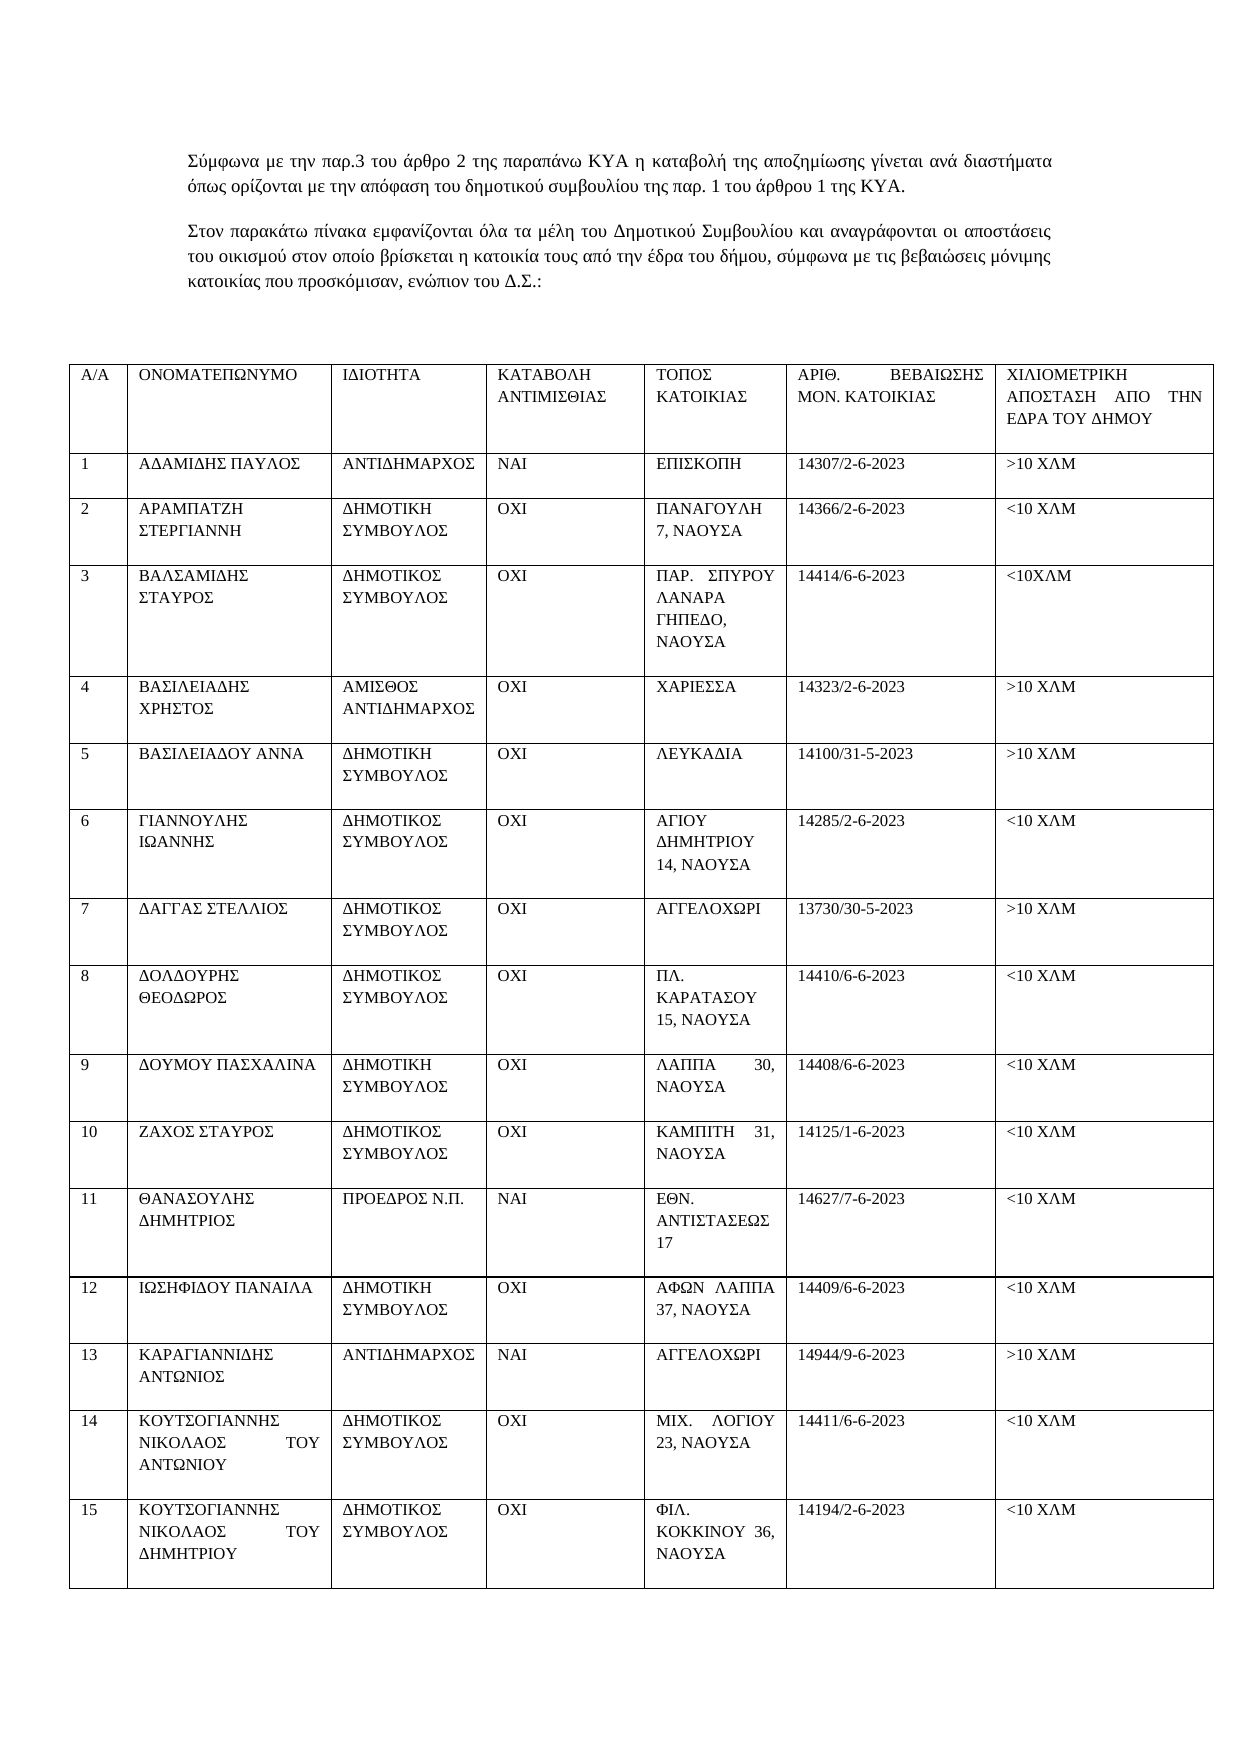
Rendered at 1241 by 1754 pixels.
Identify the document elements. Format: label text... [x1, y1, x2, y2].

table_cell 6 [70, 810, 127, 898]
table_cell 14410/6-6-2023 [787, 966, 995, 1054]
table_cell ΟΧΙ [487, 677, 644, 742]
table_cell ΟΧΙ [487, 744, 644, 809]
table_cell ΟΧΙ [487, 566, 644, 676]
table_cell 11 [70, 1189, 127, 1276]
table_cell 9 [70, 1055, 127, 1121]
table_cell ΑΓΓΕΛΟΧΩΡΙ [645, 1344, 786, 1410]
table_cell 8 [70, 966, 127, 1054]
table_cell ΔΗΜΟΤΙΚΟΣ ΣΥΜΒΟΥΛΟΣ [332, 1411, 486, 1499]
table_cell >10 ΧΛΜ [996, 744, 1213, 809]
table_cell ΚΑΡΑΓΙΑΝΝΙΔΗΣ ΑΝΤΩΝΙΟΣ [128, 1344, 331, 1410]
table_cell ΟΧΙ [487, 1278, 644, 1343]
table_cell ΒΑΛΣΑΜΙΔΗΣ ΣΤΑΥΡΟΣ [128, 566, 331, 676]
table_cell >10 ΧΛΜ [996, 899, 1213, 965]
table_cell ΔΗΜΟΤΙΚΗ ΣΥΜΒΟΥΛΟΣ [332, 499, 486, 565]
table_header ΤΟΠΟΣ ΚΑΤΟΙΚΙΑΣ [645, 365, 786, 453]
table_cell ΑΡΑΜΠΑΤΖΗ ΣΤΕΡΓΙΑΝΝΗ [128, 499, 331, 565]
table_cell ΟΧΙ [487, 1055, 644, 1121]
table_cell ΠΑΝΑΓΟΥΛΗ 7, ΝΑΟΥΣΑ [645, 499, 786, 565]
table_cell ΒΑΣΙΛΕΙΑΔΗΣ ΧΡΗΣΤΟΣ [128, 677, 331, 742]
table_cell ΓΙΑΝΝΟΥΛΗΣ ΙΩΑΝΝΗΣ [128, 810, 331, 898]
table_cell ΠΛ. ΚΑΡΑΤΑΣΟΥ 15, ΝΑΟΥΣΑ [645, 966, 786, 1054]
table_cell ΟΧΙ [487, 810, 644, 898]
table_cell 5 [70, 744, 127, 809]
table_cell ΔΗΜΟΤΙΚΗ ΣΥΜΒΟΥΛΟΣ [332, 744, 486, 809]
table_cell ΑΔΑΜΙΔΗΣ ΠΑΥΛΟΣ [128, 454, 331, 498]
table_cell 14125/1-6-2023 [787, 1122, 995, 1188]
table_cell ΠΡΟΕΔΡΟΣ Ν.Π. [332, 1189, 486, 1276]
table_cell ΔΗΜΟΤΙΚΟΣ ΣΥΜΒΟΥΛΟΣ [332, 899, 486, 965]
table_cell ΚΟΥΤΣΟΓΙΑΝΝΗΣ ΝΙΚΟΛΑΟΣ ΤΟΥ ΔΗΜΗΤΡΙΟΥ [128, 1500, 331, 1588]
table_cell 12 [70, 1278, 127, 1343]
table_cell ΔΟΥΜΟΥ ΠΑΣΧΑΛΙΝΑ [128, 1055, 331, 1121]
table_cell ΙΩΣΗΦΙΔΟΥ ΠΑΝΑΙΛΑ [128, 1278, 331, 1343]
table_cell ΕΠΙΣΚΟΠΗ [645, 454, 786, 498]
table_cell <10 ΧΛΜ [996, 966, 1213, 1054]
table_cell ΑΜΙΣΘΟΣ ΑΝΤΙΔΗΜΑΡΧΟΣ [332, 677, 486, 742]
table_cell <10 ΧΛΜ [996, 1122, 1213, 1188]
table_cell ΔΑΓΓΑΣ ΣΤΕΛΛΙΟΣ [128, 899, 331, 965]
table_cell <10 ΧΛΜ [996, 1189, 1213, 1276]
table_cell ΑΝΤΙΔΗΜΑΡΧΟΣ [332, 454, 486, 498]
table_cell ΟΧΙ [487, 899, 644, 965]
table_cell 14307/2-6-2023 [787, 454, 995, 498]
table_cell 14414/6-6-2023 [787, 566, 995, 676]
table_cell 1 [70, 454, 127, 498]
table_header ΟΝΟΜΑΤΕΠΩΝΥΜΟ [128, 365, 331, 453]
table_cell 14944/9-6-2023 [787, 1344, 995, 1410]
table_cell 14409/6-6-2023 [787, 1278, 995, 1343]
table_cell <10 ΧΛΜ [996, 1278, 1213, 1343]
table_cell <10 ΧΛΜ [996, 810, 1213, 898]
table_cell >10 ΧΛΜ [996, 1344, 1213, 1410]
table_cell ΟΧΙ [487, 1500, 644, 1588]
table_cell ΔΗΜΟΤΙΚΗ ΣΥΜΒΟΥΛΟΣ [332, 1278, 486, 1343]
table_cell ΚΟΥΤΣΟΓΙΑΝΝΗΣ ΝΙΚΟΛΑΟΣ ΤΟΥ ΑΝΤΩΝΙΟΥ [128, 1411, 331, 1499]
table_cell ΔΗΜΟΤΙΚΟΣ ΣΥΜΒΟΥΛΟΣ [332, 566, 486, 676]
table_header ΚΑΤΑΒΟΛΗ ΑΝΤΙΜΙΣΘΙΑΣ [487, 365, 644, 453]
table_cell 14627/7-6-2023 [787, 1189, 995, 1276]
table_cell ΟΧΙ [487, 1122, 644, 1188]
table_cell ΦΙΛ. ΚΟΚΚΙΝΟΥ 36, ΝΑΟΥΣΑ [645, 1500, 786, 1588]
table_cell 4 [70, 677, 127, 742]
table_cell <10ΧΛΜ [996, 566, 1213, 676]
table_header ΙΔΙΟΤΗΤΑ [332, 365, 486, 453]
table_cell ΕΘΝ. ΑΝΤΙΣΤΑΣΕΩΣ 17 [645, 1189, 786, 1276]
table_header Α/Α [70, 365, 127, 453]
text Σύμφωνα με την παρ.3 του άρθρο 2 της παραπάνω ΚΥΑ η καταβολή της αποζημίωσης γίνεται ανά διαστήματα όπως ορίζονται με την απόφαση του δημοτικού συμβουλίου της παρ. 1 του άρθρου 1 της ΚΥΑ. [187, 150, 1053, 196]
table_cell 2 [70, 499, 127, 565]
table_cell <10 ΧΛΜ [996, 1055, 1213, 1121]
table_cell 3 [70, 566, 127, 676]
table_cell 7 [70, 899, 127, 965]
table_cell 14285/2-6-2023 [787, 810, 995, 898]
table_cell ΖΑΧΟΣ ΣΤΑΥΡΟΣ [128, 1122, 331, 1188]
table_cell ΘΑΝΑΣΟΥΛΗΣ ΔΗΜΗΤΡΙΟΣ [128, 1189, 331, 1276]
table_cell ΜΙΧ. ΛΟΓΙΟΥ 23, ΝΑΟΥΣΑ [645, 1411, 786, 1499]
table_cell ΔΟΛΔΟΥΡΗΣ ΘΕΟΔΩΡΟΣ [128, 966, 331, 1054]
table_cell 13 [70, 1344, 127, 1410]
table_cell ΚΑΜΠΙΤΗ 31, ΝΑΟΥΣΑ [645, 1122, 786, 1188]
table_cell ΔΗΜΟΤΙΚΟΣ ΣΥΜΒΟΥΛΟΣ [332, 966, 486, 1054]
table_cell ΝΑΙ [487, 1189, 644, 1276]
table_cell ΠΑΡ. ΣΠΥΡΟΥ ΛΑΝΑΡΑ ΓΗΠΕΔΟ, ΝΑΟΥΣΑ [645, 566, 786, 676]
table_cell ΑΦΩΝ ΛΑΠΠΑ 37, ΝΑΟΥΣΑ [645, 1278, 786, 1343]
table_cell ΝΑΙ [487, 1344, 644, 1410]
table_cell <10 ΧΛΜ [996, 1411, 1213, 1499]
table_cell ΧΑΡΙΕΣΣΑ [645, 677, 786, 742]
table_cell ΒΑΣΙΛΕΙΑΔΟΥ ΑΝΝΑ [128, 744, 331, 809]
table_cell <10 ΧΛΜ [996, 1500, 1213, 1588]
table_cell ΔΗΜΟΤΙΚΗ ΣΥΜΒΟΥΛΟΣ [332, 1055, 486, 1121]
table_header ΧΙΛΙΟΜΕΤΡΙΚΗ ΑΠΟΣΤΑΣΗ ΑΠΟ ΤΗΝ ΕΔΡΑ ΤΟΥ ΔΗΜΟΥ [996, 365, 1213, 453]
table_cell ΔΗΜΟΤΙΚΟΣ ΣΥΜΒΟΥΛΟΣ [332, 1122, 486, 1188]
table_cell >10 ΧΛΜ [996, 454, 1213, 498]
table_cell <10 ΧΛΜ [996, 499, 1213, 565]
table_cell 14100/31-5-2023 [787, 744, 995, 809]
table_cell 10 [70, 1122, 127, 1188]
table_cell ΟΧΙ [487, 499, 644, 565]
table_cell ΝΑΙ [487, 454, 644, 498]
table_cell 15 [70, 1500, 127, 1588]
table_cell 14408/6-6-2023 [787, 1055, 995, 1121]
table_cell ΑΓΓΕΛΟΧΩΡΙ [645, 899, 786, 965]
table_cell 14194/2-6-2023 [787, 1500, 995, 1588]
table_cell ΛΑΠΠΑ 30, ΝΑΟΥΣΑ [645, 1055, 786, 1121]
table_cell 13730/30-5-2023 [787, 899, 995, 965]
table_cell 14 [70, 1411, 127, 1499]
table_cell >10 ΧΛΜ [996, 677, 1213, 742]
table_cell ΔΗΜΟΤΙΚΟΣ ΣΥΜΒΟΥΛΟΣ [332, 1500, 486, 1588]
text Στον παρακάτω πίνακα εμφανίζονται όλα τα μέλη του Δημοτικού Συμβουλίου και αναγράφονται οι αποστάσεις του οικισμού στον οποίο βρίσκεται η κατοικία τους από την έδρα του δήμου, σύμφωνα με τις βεβαιώσεις μόνιμης κατοικίας που προσκόμισαν, ενώπιον του Δ.Σ.: [187, 220, 1053, 292]
table_header ΑΡΙΘ. ΒΕΒΑΙΩΣΗΣ ΜΟΝ. ΚΑΤΟΙΚΙΑΣ [787, 365, 995, 453]
table_cell ΔΗΜΟΤΙΚΟΣ ΣΥΜΒΟΥΛΟΣ [332, 810, 486, 898]
table_cell 14411/6-6-2023 [787, 1411, 995, 1499]
table_cell ΟΧΙ [487, 966, 644, 1054]
table_cell ΑΝΤΙΔΗΜΑΡΧΟΣ [332, 1344, 486, 1410]
table_cell 14366/2-6-2023 [787, 499, 995, 565]
table_cell ΛΕΥΚΑΔΙΑ [645, 744, 786, 809]
table_cell ΑΓΙΟΥ ΔΗΜΗΤΡΙΟΥ 14, ΝΑΟΥΣΑ [645, 810, 786, 898]
table_cell 14323/2-6-2023 [787, 677, 995, 742]
table_cell ΟΧΙ [487, 1411, 644, 1499]
